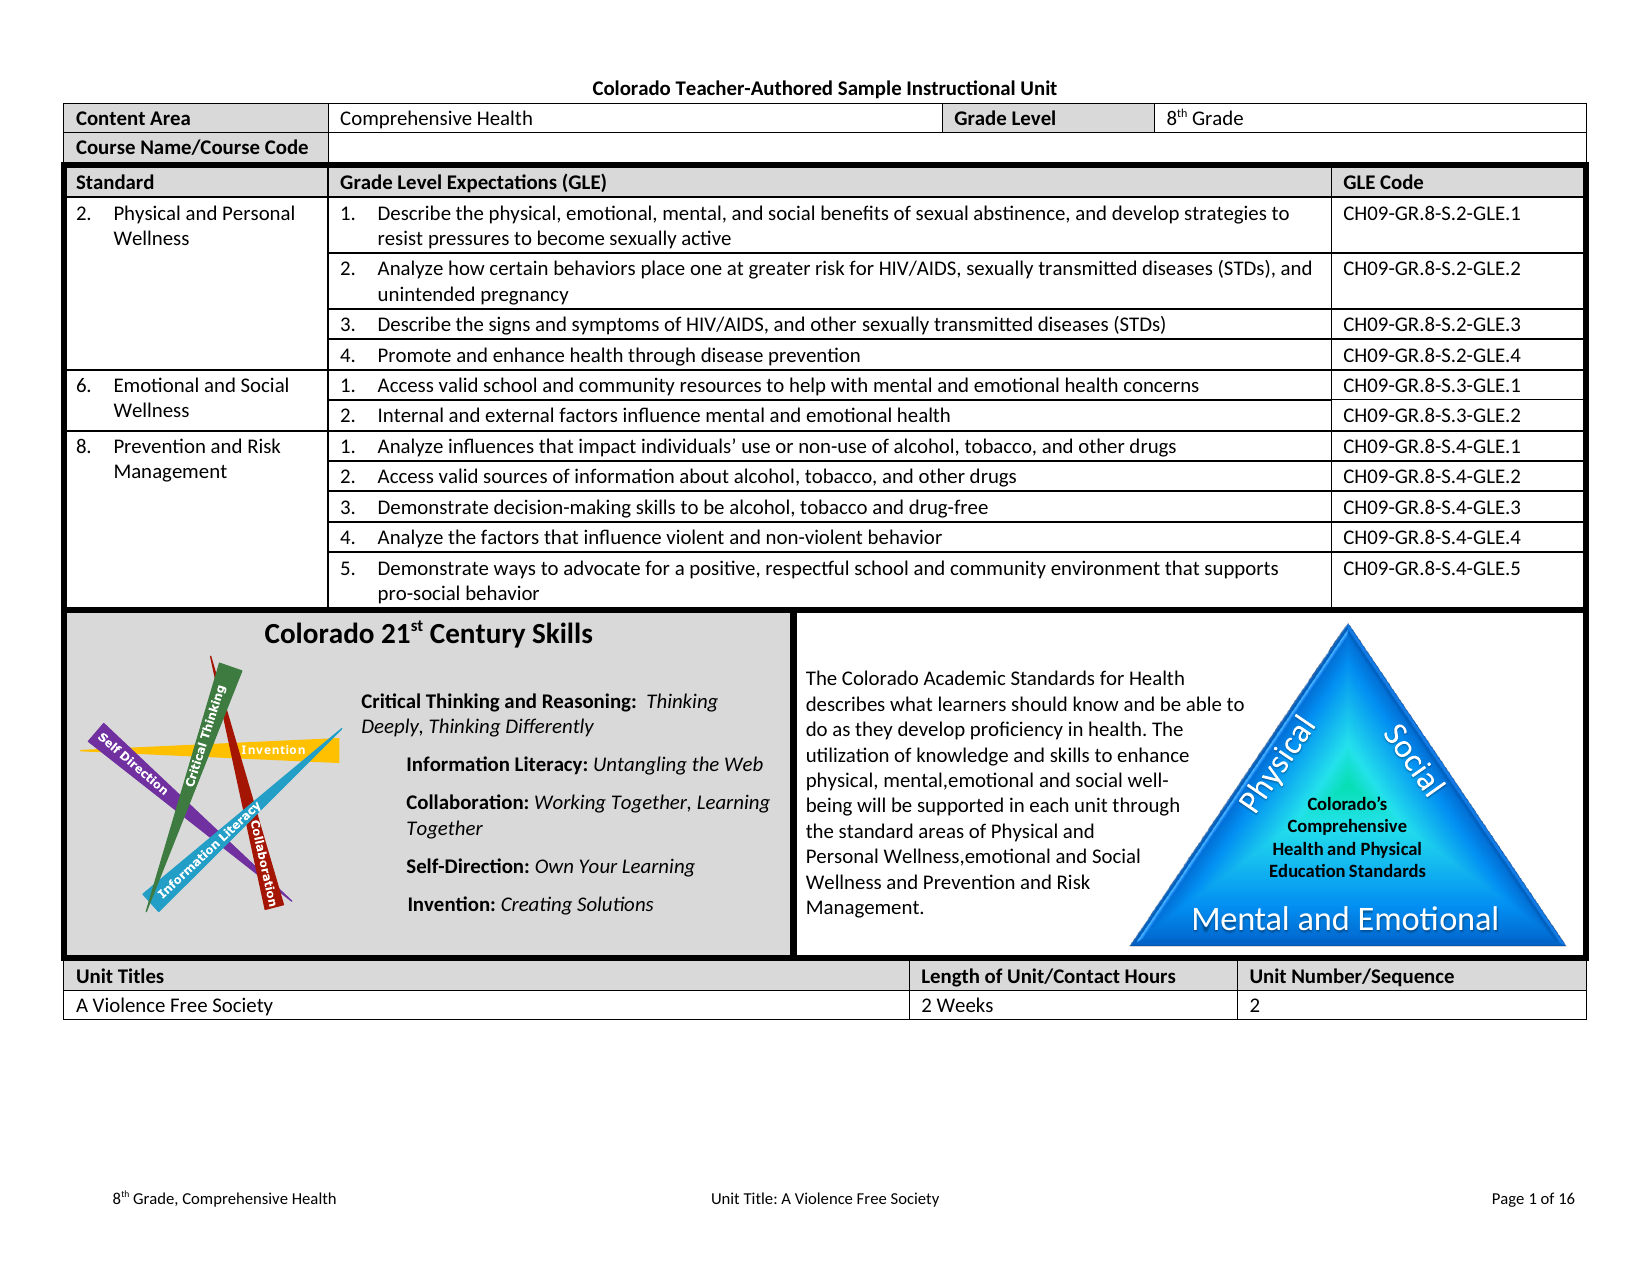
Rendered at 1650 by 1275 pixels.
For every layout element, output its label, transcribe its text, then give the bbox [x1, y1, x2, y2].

table_cell Analyze influences that impact individuals’ use or non-use of alcohol, tobacco, and other drugs [329, 432, 1331, 460]
table_cell Analyze the factors that influence violent and non-violent behavior [329, 523, 1331, 551]
table_cell Access valid school and community resources to help with mental and emotional health concerns [329, 371, 1331, 399]
table_cell CH09-GR.8-S.4-GLE.3 [1332, 492, 1583, 521]
table_cell Course Name/Course Code [64, 133, 328, 162]
table_cell Describe the physical, emotional, mental, and social benefits of sexual abstinence, and develop strategies to resist pressures to become sexually active [329, 198, 1331, 252]
table_cell Unit Number/Sequence [1238, 961, 1586, 990]
table_cell Internal and external factors influence mental and emotional health [329, 401, 1331, 429]
table_cell Unit Titles [64, 961, 909, 990]
table_cell Prevention and Risk Management [67, 432, 327, 607]
table_cell CH09-GR.8-S.4-GLE.5 [1332, 553, 1583, 607]
table_cell Standard [67, 168, 327, 196]
table_header Content Area [64, 104, 328, 132]
table_cell Physical and Personal Wellness [67, 198, 327, 369]
table_cell 2 [1238, 991, 1586, 1019]
table_cell CH09-GR.8-S.3-GLE.1 [1332, 371, 1583, 399]
table_cell [329, 133, 1586, 162]
table_cell CH09-GR.8-S.3-GLE.2 [1332, 400, 1583, 429]
table_cell CH09-GR.8-S.2-GLE.2 [1332, 254, 1583, 308]
table_cell Analyze how certain behaviors place one at greater risk for HIV/AIDS, sexually transmitted diseases (STDs), and unintended pregnancy [329, 254, 1331, 308]
table_header Comprehensive Health [329, 104, 942, 132]
table_cell Emotional and Social Wellness [67, 371, 327, 429]
table_cell GLE Code [1332, 168, 1583, 196]
table_cell Colorado 21st Century Skills Critical Thinking and Reasoning: Thinking Deeply, Thinking Differently Information Literacy: Untangling the Web Collaboration: Working Together, Learning Together Self-Direction: Own Your Learning Invention: Creating Solutions [67, 613, 790, 955]
table_cell Describe the signs and symptoms of HIV/AIDS, and other sexually transmitted diseases (STDs) [329, 310, 1331, 338]
table_cell CH09-GR.8-S.4-GLE.2 [1332, 462, 1583, 490]
table_cell Demonstrate decision-making skills to be alcohol, tobacco and drug-free [329, 492, 1331, 521]
table_cell CH09-GR.8-S.4-GLE.4 [1332, 523, 1583, 551]
table_cell 2 Weeks [910, 991, 1237, 1019]
table_cell CH09-GR.8-S.4-GLE.1 [1332, 432, 1583, 460]
table_cell Access valid sources of information about alcohol, tobacco, and other drugs [329, 462, 1331, 490]
table_cell CH09-GR.8-S.2-GLE.1 [1332, 198, 1583, 252]
table_cell The Colorado Academic Standards for Health describes what learners should know and be able to do as they develop proficiency in health. The utilization of knowledge and skills to enhance physical, mental,emotional and social well-being will be supported in each unit through the standard areas of Physical and Personal Wellness,emotional and Social Wellness and Prevention and Risk Management. [797, 613, 1583, 955]
table_cell CH09-GR.8-S.2-GLE.3 [1332, 310, 1583, 338]
table_cell Demonstrate ways to advocate for a positive, respectful school and community environment that supports pro-social behavior [329, 553, 1331, 607]
table_cell Promote and enhance health through disease prevention [329, 340, 1331, 369]
table_cell Grade Level Expectations (GLE) [329, 168, 1331, 196]
table_header Grade Level [943, 104, 1154, 132]
table_cell Length of Unit/Contact Hours [910, 961, 1237, 990]
table_header 8th Grade [1155, 104, 1586, 132]
table_cell CH09-GR.8-S.2-GLE.4 [1332, 340, 1583, 369]
table_cell A Violence Free Society [64, 991, 909, 1019]
